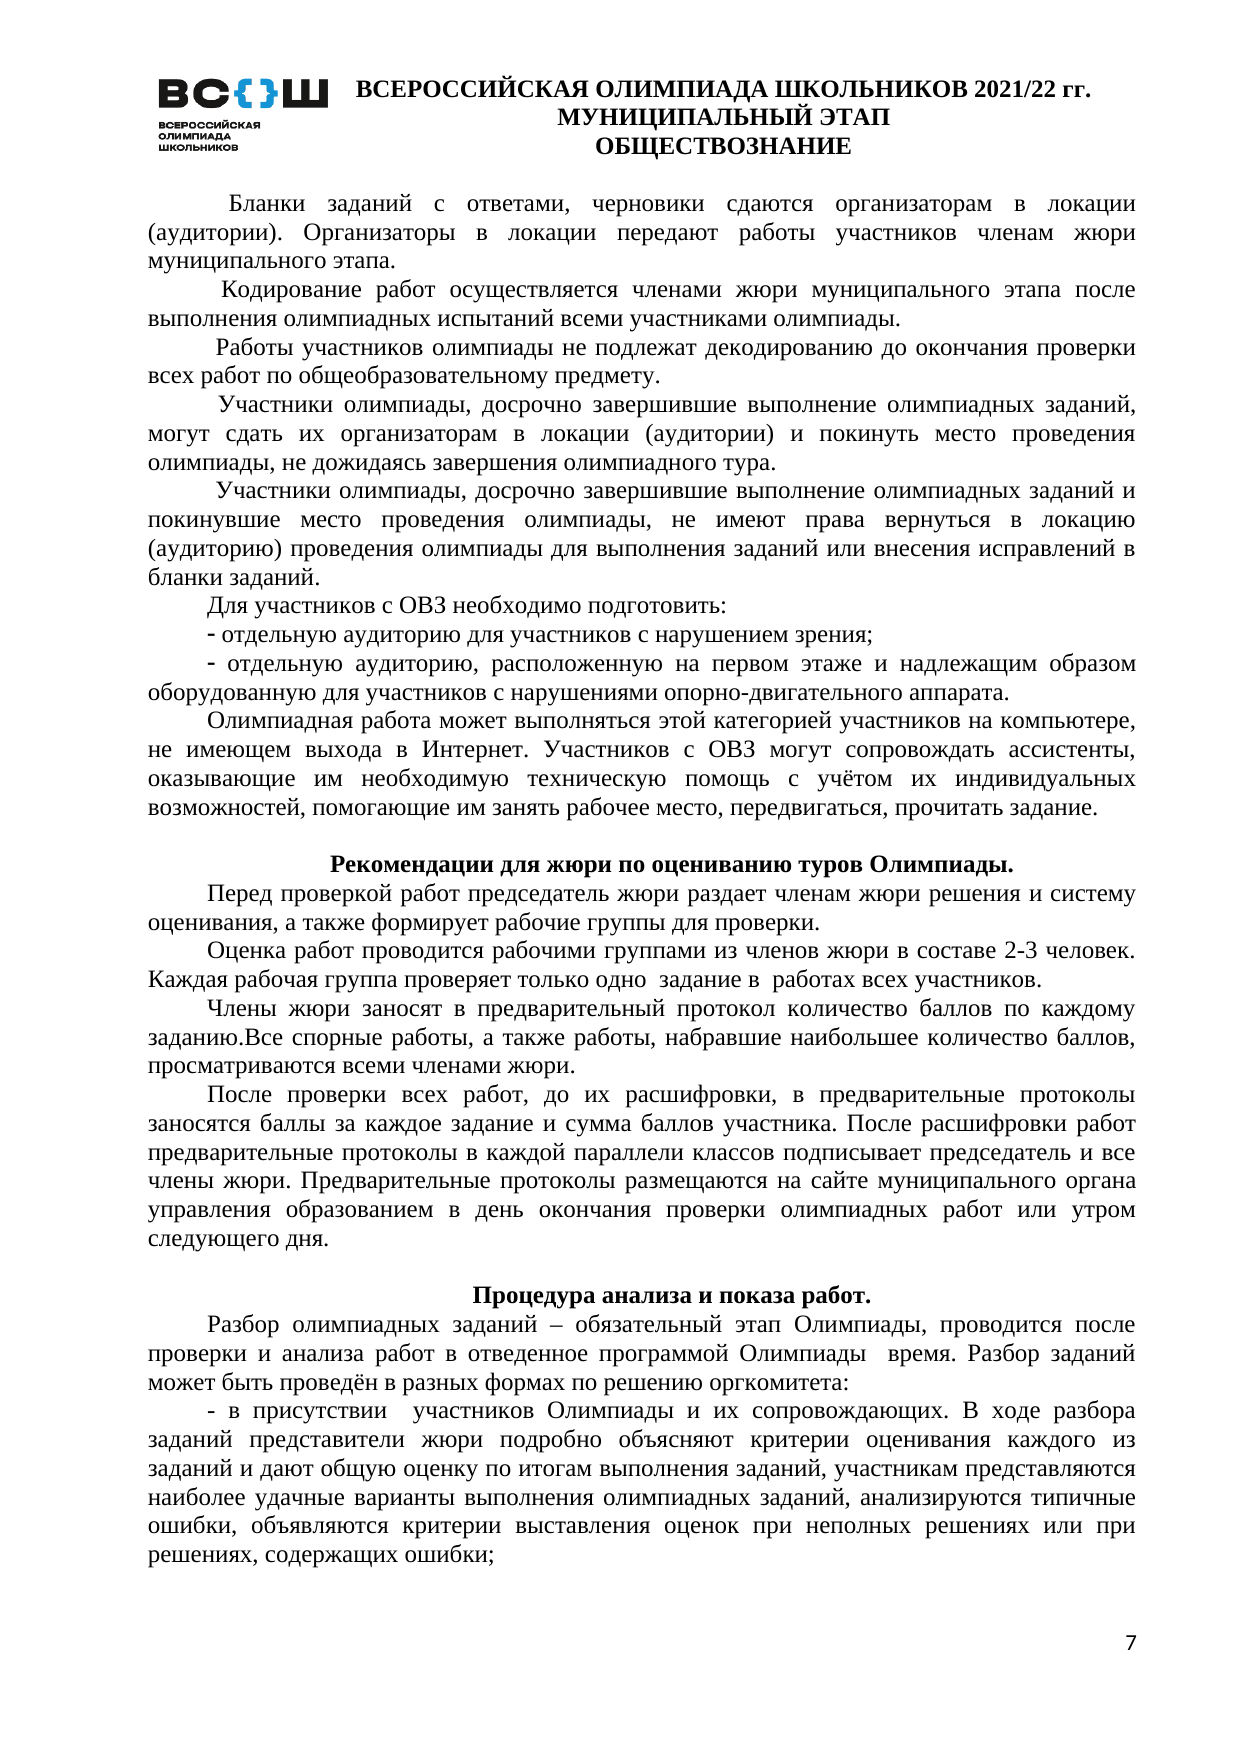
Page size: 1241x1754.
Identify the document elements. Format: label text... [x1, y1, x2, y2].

text После проверки всех работ, до их расшифровки, в предварительные протоколы заносятся баллы за каждое задание и сумма баллов участника. После расшифровки работ предварительные протоколы в каждой параллели классов подписывает председатель и все члены жюри. Предварительные протоколы размещаются на сайте муниципального органа управления образованием в день окончания проверки олимпиадных работ или утром следующего дня. [148, 1079, 1137, 1252]
text Рекомендации для жюри по оцениванию туров Олимпиады. [148, 849, 1137, 878]
text отдельную аудиторию, расположенную на первом этаже и надлежащим образом оборудованную для участников с нарушениями опорно-двигательного аппарата. [148, 648, 1137, 706]
text Работы участников олимпиады не подлежат декодированию до окончания проверки всех работ по общеобразовательному предмету. [148, 332, 1137, 389]
text Оценка работ проводится рабочими группами из членов жюри в составе 2-3 человек. Каждая рабочая группа проверяет только одно задание в работах всех участников. [148, 936, 1137, 993]
text Участники олимпиады, досрочно завершившие выполнение олимпиадных заданий, могут сдать их организаторам в локации (аудитории) и покинуть место проведения олимпиады, не дожидаясь завершения олимпиадного тура. [148, 389, 1137, 476]
text Кодирование работ осуществляется членами жюри муниципального этапа после выполнения олимпиадных испытаний всеми участниками олимпиады. [148, 274, 1137, 332]
text - в присутствии участников Олимпиады и их сопровождающих. В ходе разбора заданий представители жюри подробно объясняют критерии оценивания каждого из заданий и дают общую оценку по итогам выполнения заданий, участникам представляются наиболее удачные варианты выполнения олимпиадных заданий, анализируются типичные ошибки, объявляются критерии выставления оценок при неполных решениях или при решениях, содержащих ошибки; [148, 1396, 1137, 1568]
text Члены жюри заносят в предварительный протокол количество баллов по каждому заданию.Все спорные работы, а также работы, набравшие наибольшее количество баллов, просматриваются всеми членами жюри. [148, 993, 1137, 1079]
text Перед проверкой работ председатель жюри раздает членам жюри решения и систему оценивания, а также формирует рабочие группы для проверки. [148, 878, 1137, 936]
text Процедура анализа и показа работ. [148, 1281, 1137, 1309]
text отдельную аудиторию для участников с нарушением зрения; [148, 619, 1137, 648]
text Бланки заданий с ответами, черновики сдаются организаторам в локации (аудитории). Организаторы в локации передают работы участников членам жюри муниципального этапа. [148, 188, 1137, 274]
text Олимпиадная работа может выполняться этой категорией участников на компьютере, не имеющем выхода в Интернет. Участников с ОВЗ могут сопровождать ассистенты, оказывающие им необходимую техническую помощь с учётом их индивидуальных возможностей, помогающие им занять рабочее место, передвигаться, прочитать задание. [148, 706, 1137, 821]
text Разбор олимпиадных заданий – обязательный этап Олимпиады, проводится после проверки и анализа работ в отведенное программой Олимпиады время. Разбор заданий может быть проведён в разных формах по решению оргкомитета: [148, 1309, 1137, 1396]
text Участники олимпиады, досрочно завершившие выполнение олимпиадных заданий и покинувшие место проведения олимпиады, не имеют права вернуться в локацию (аудиторию) проведения олимпиады для выполнения заданий или внесения исправлений в бланки заданий. [148, 476, 1137, 591]
text Для участников с ОВЗ необходимо подготовить: [148, 591, 1137, 619]
